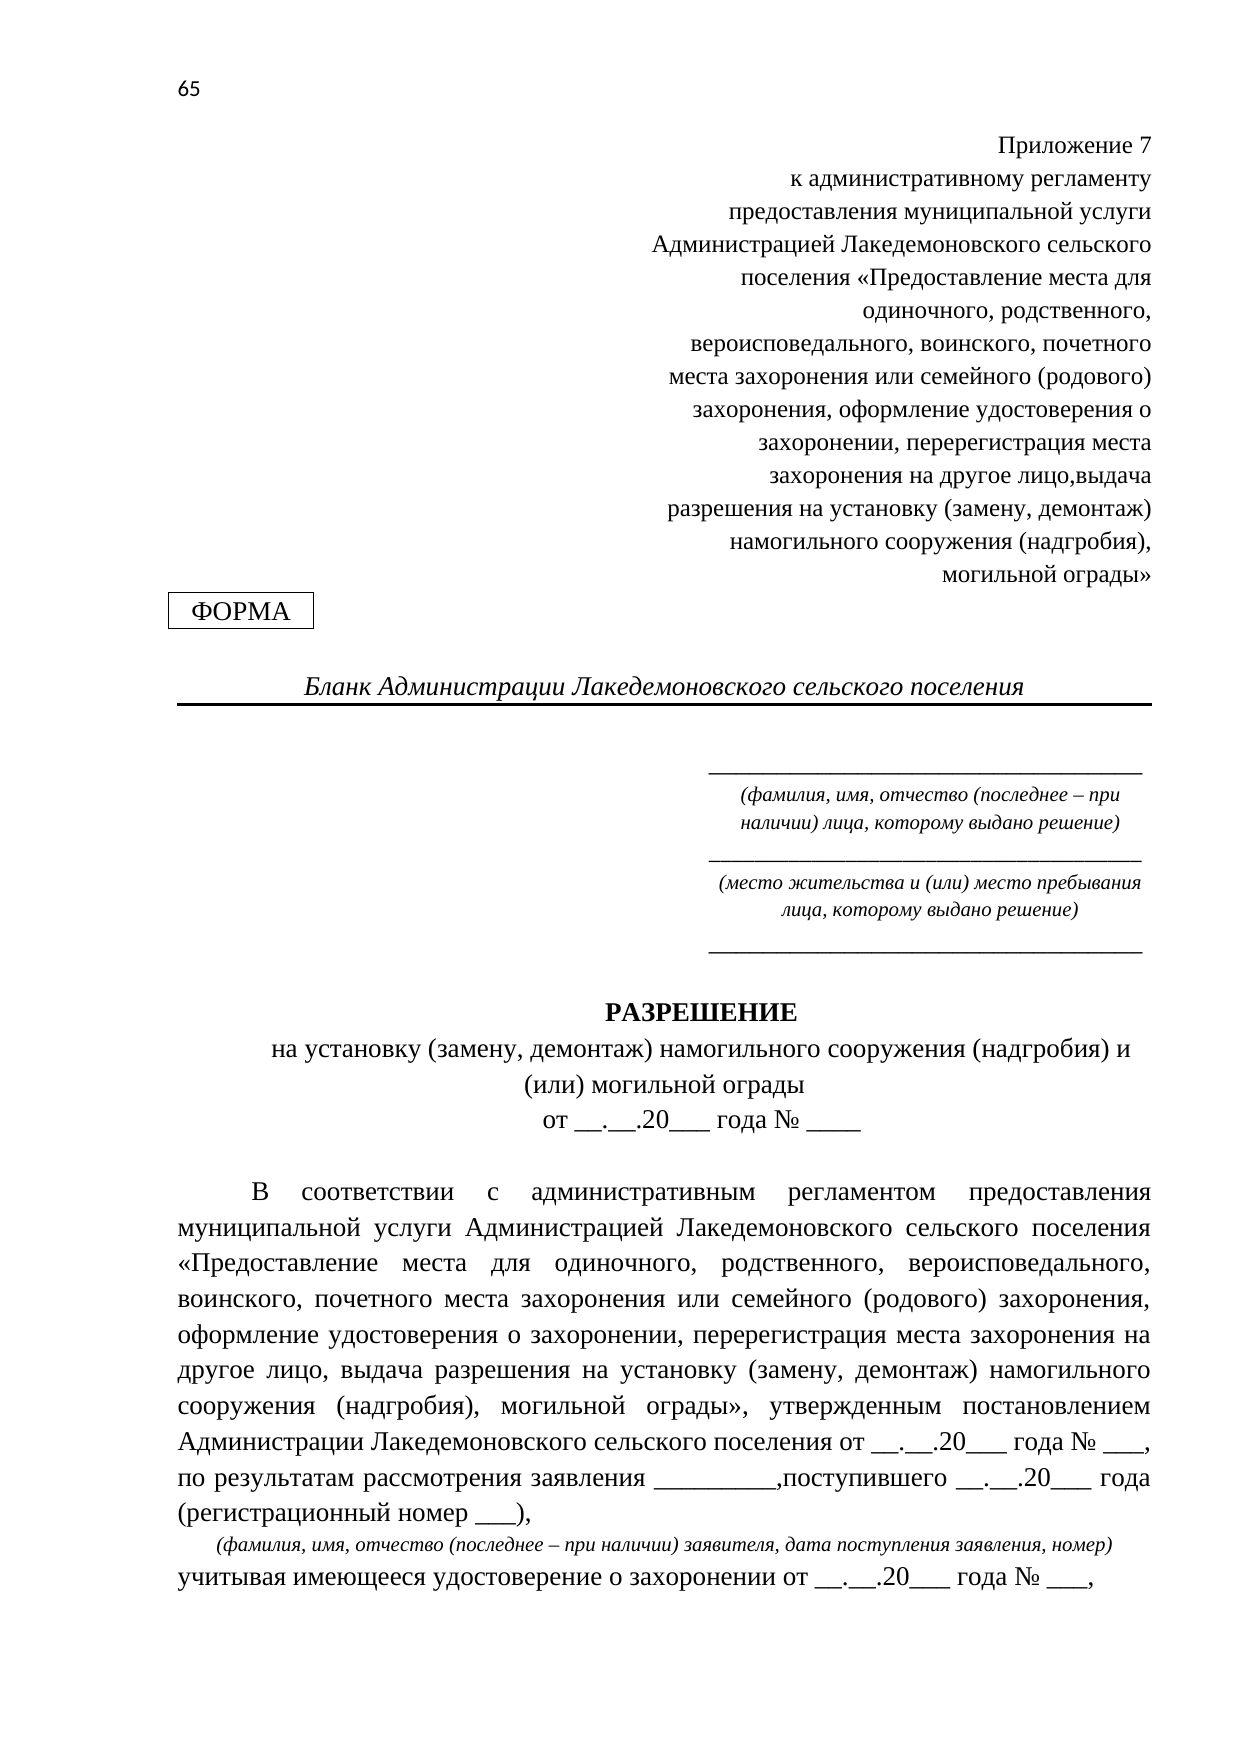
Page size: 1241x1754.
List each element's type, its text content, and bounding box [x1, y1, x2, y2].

text РАЗРЕШЕНИЕ [177, 996, 1152, 1027]
text ФОРМА [169, 593, 313, 628]
text ________________________________ [709, 747, 1152, 778]
text В соответствии с административным регламентом предоставления муниципальной услуги Администрацией Лакедемоновского сельского поселения «Предоставление места для одиночного, родственного, вероисповедального, воинского, почетного места захоронения или семейного (родового) захоронения, оформление удостоверения о захоронении, перерегистрация места захоронения на другое лицо, выдача разрешения на установку (замену, демонтаж) намогильного сооружения (надгробия), могильной ограды», утвержденным постановлением Администрации Лакедемоновского сельского поселения от __.__.20___ года № ___, по результатам рассмотрения заявления _________,поступившего __.__.20___ года (регистрационный номер ___), [177, 1175, 1152, 1528]
text (фамилия, имя, отчество (последнее – при наличии) лица, которому выдано решение) [709, 782, 1152, 834]
text ______________________________________ [709, 837, 1152, 866]
text Бланк Администрации Лакедемоновского сельского поселения [177, 670, 1152, 703]
text ________________________________ [709, 925, 1152, 956]
text (место жительства и (или) место пребывания лица, которому выдано решение) [709, 870, 1152, 921]
text на установку (замену, демонтаж) намогильного сооружения (надгробия) и (или) могильной ограды [177, 1032, 1152, 1099]
text от __.__.20___ года № ____ [177, 1103, 1152, 1135]
text к административному регламенту предоставления муниципальной услуги Администрацией Лакедемоновского сельского поселения «Предоставление места для одиночного, родственного, вероисповедального, воинского, почетного места захоронения или семейного (родового) захоронения, оформление удостоверения о захоронении, перерегистрация места захоронения на другое лицо,выдача разрешения на установку (замену, демонтаж) намогильного сооружения (надгробия), могильной ограды» [650, 163, 1152, 588]
text учитывая имеющееся удостоверение о захоронении от __.__.20___ года № ___, [177, 1560, 1152, 1591]
text (фамилия, имя, отчество (последнее – при наличии) заявителя, дата поступления заявления, номер) [177, 1532, 1152, 1556]
text Приложение 7 [768, 130, 1152, 159]
